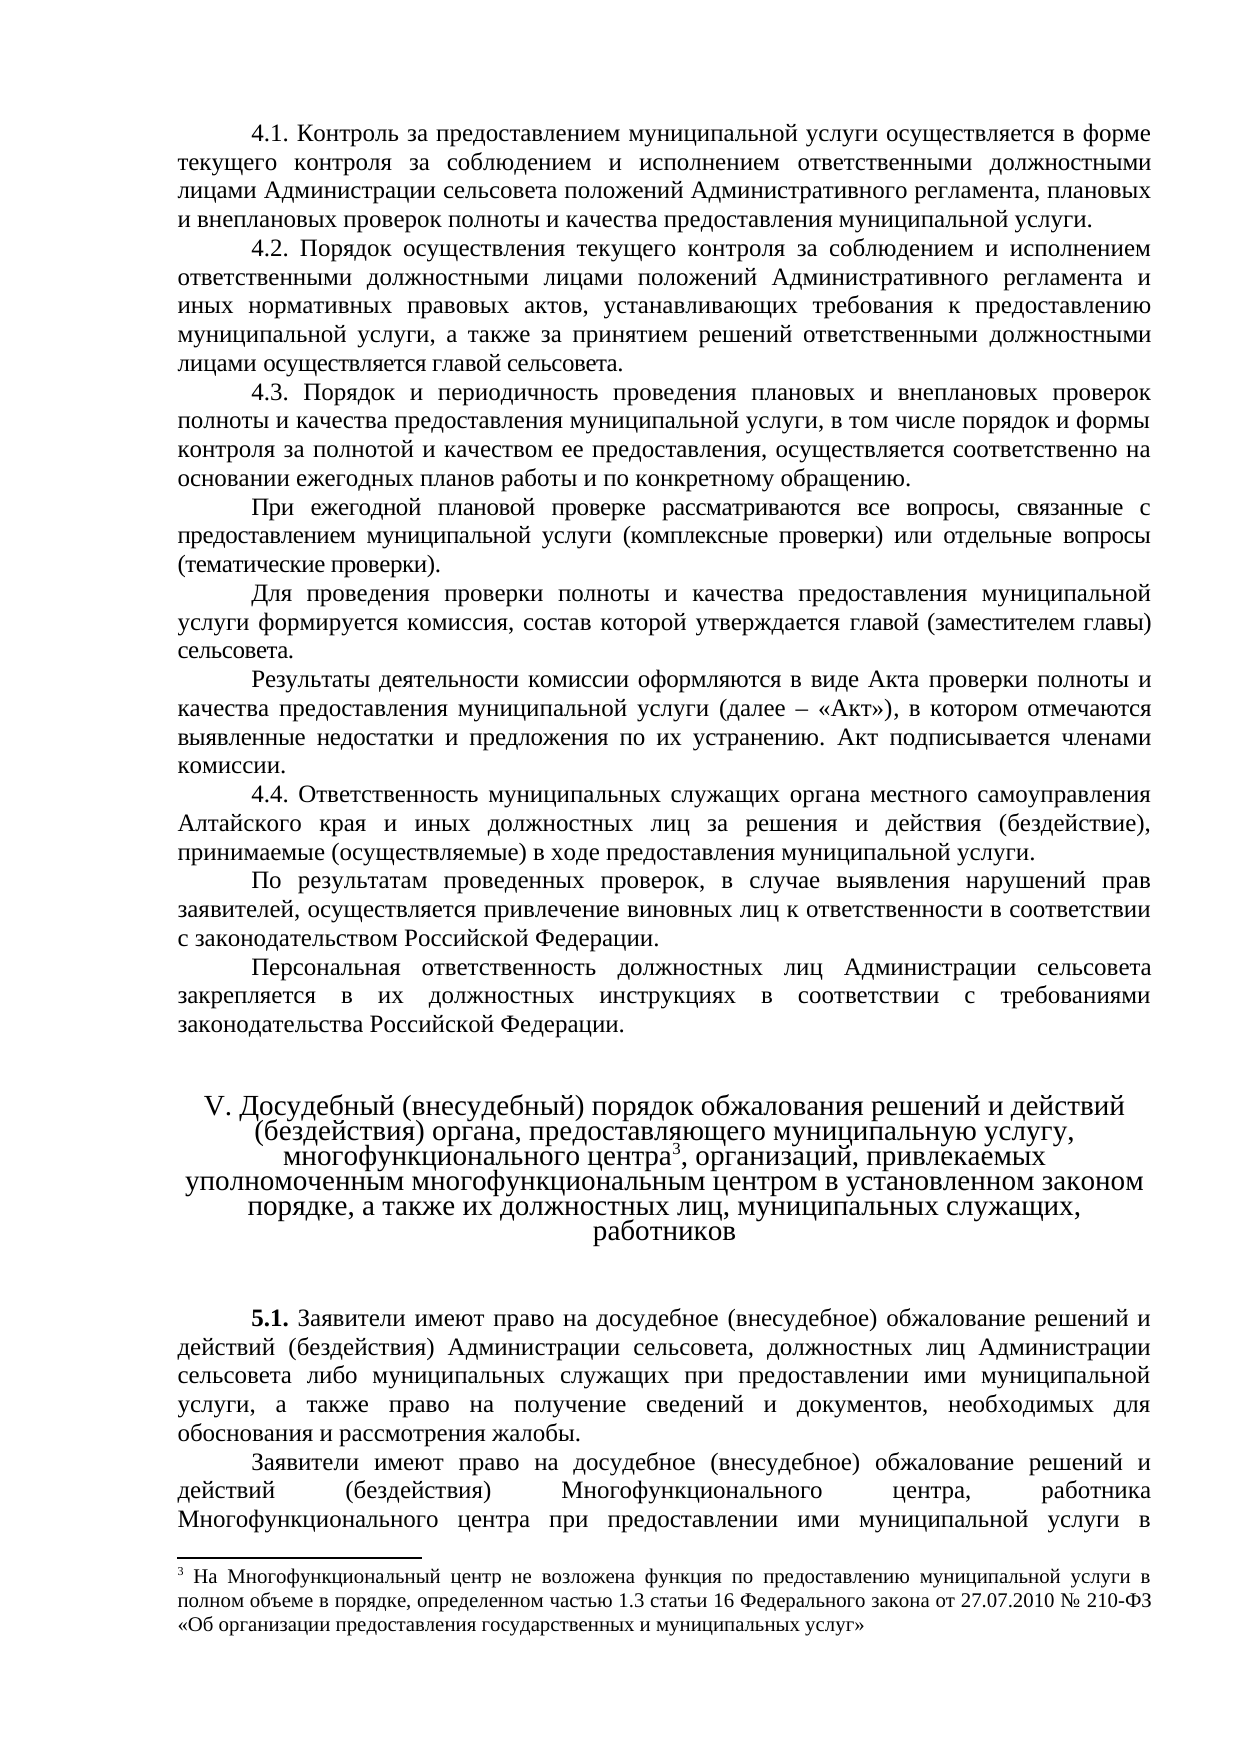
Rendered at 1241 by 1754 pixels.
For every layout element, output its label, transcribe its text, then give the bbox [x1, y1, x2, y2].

text По результатам проведенных проверок, в случае выявления нарушений прав заявителей, осуществляется привлечение виновных лиц к ответственности в соответствии с законодательством Российской Федерации. [177, 866, 1152, 952]
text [177, 1447, 1152, 1533]
text V. Досудебный (внесудебный) порядок обжалования решений и действий (бездействия) органа, предоставляющего муниципальную услугу, многофункционального центра, организаций, привлекаемых уполномоченным многофункциональным центром в установленном законом порядке, а также их должностных лиц, муниципальных служащих, работников [177, 1096, 1152, 1246]
text 4.2. Порядок осуществления текущего контроля за соблюдением и исполнением ответственными должностными лицами положений Административного регламента и иных нормативных правовых актов, устанавливающих требования к предоставлению муниципальной услуги, а также за принятием решений ответственными должностными лицами осуществляется главой сельсовета. [177, 233, 1152, 377]
text 5.1. Заявители имеют право на досудебное (внесудебное) обжалование решений и действий (бездействия) Администрации сельсовета, должностных лиц Администрации сельсовета либо муниципальных служащих при предоставлении ими муниципальной услуги, а также право на получение сведений и документов, необходимых для обоснования и рассмотрения жалобы. [177, 1303, 1152, 1447]
text 4.4. Ответственность муниципальных служащих органа местного самоуправления Алтайского края и иных должностных лиц за решения и действия (бездействие), принимаемые (осуществляемые) в ходе предоставления муниципальной услуги. [177, 779, 1152, 866]
text 4.3. Порядок и периодичность проведения плановых и внеплановых проверок полноты и качества предоставления муниципальной услуги, в том числе порядок и формы контроля за полнотой и качеством ее предоставления, осуществляется соответственно на основании ежегодных планов работы и по конкретному обращению. [177, 377, 1152, 492]
text Персональная ответственность должностных лиц Администрации сельсовета закрепляется в их должностных инструкциях в соответствии с требованиями законодательства Российской Федерации. [177, 952, 1152, 1038]
text При ежегодной плановой проверке рассматриваются все вопросы, связанные с предоставлением муниципальной услуги (комплексные проверки) или отдельные вопросы (тематические проверки). [177, 492, 1152, 578]
text Результаты деятельности комиссии оформляются в виде Акта проверки полноты и качества предоставления муниципальной услуги (далее – «Акт»), в котором отмечаются выявленные недостатки и предложения по их устранению. Акт подписывается членами комиссии. [177, 664, 1152, 779]
text 4.1. Контроль за предоставлением муниципальной услуги осуществляется в форме текущего контроля за соблюдением и исполнением ответственными должностными лицами Администрации сельсовета положений Административного регламента, плановых и внеплановых проверок полноты и качества предоставления муниципальной услуги. [177, 118, 1152, 233]
text Для проведения проверки полноты и качества предоставления муниципальной услуги формируется комиссия, состав которой утверждается главой (заместителем главы) сельсовета. [177, 578, 1152, 664]
